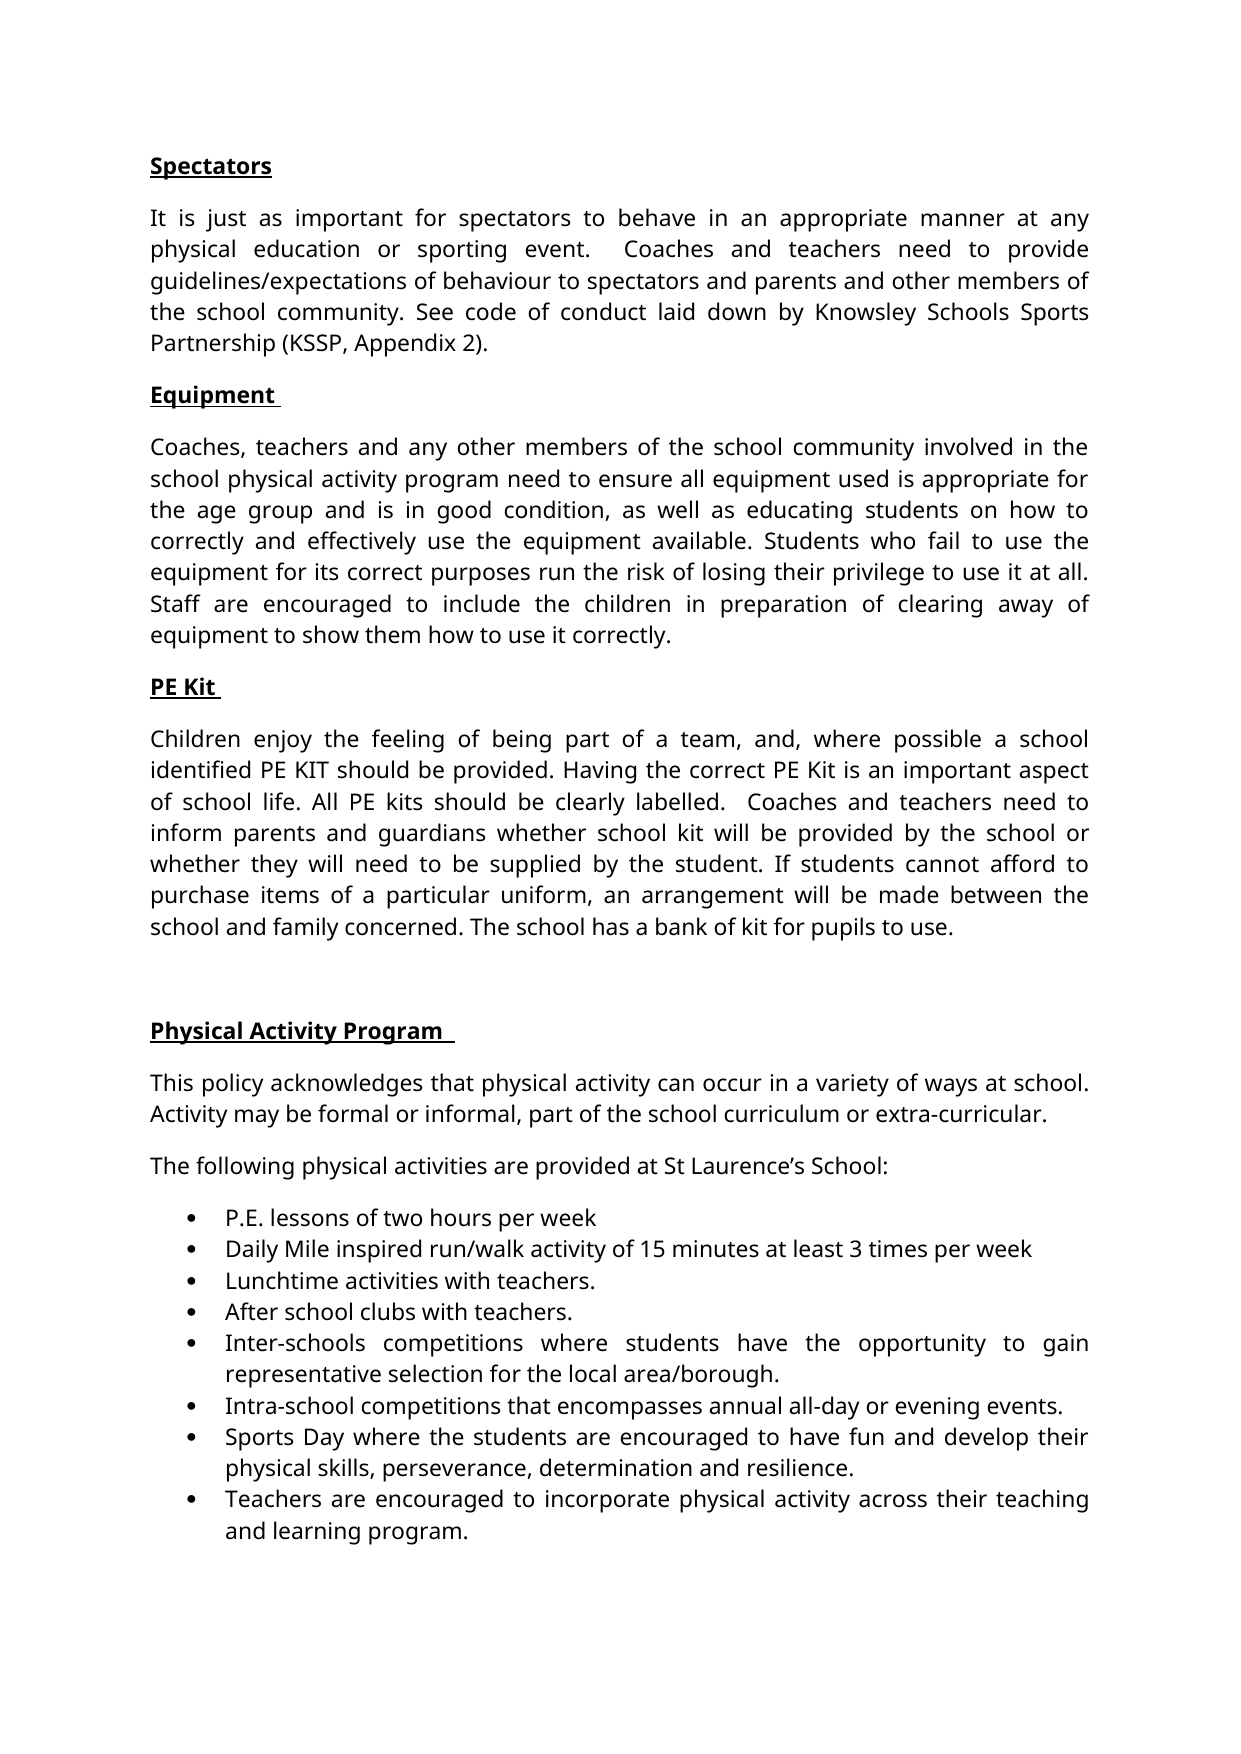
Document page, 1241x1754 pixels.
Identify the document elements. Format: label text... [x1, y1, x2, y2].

list Inter-schools competitions where students have the opportunity to gain representative selection for the local area/borough. [187, 1327, 1090, 1389]
list Lunchtime activities with teachers. [187, 1264, 1090, 1296]
list After school clubs with teachers. [187, 1296, 1090, 1327]
text Coaches, teachers and any other members of the school community involved in the school physical activity program need to ensure all equipment used is appropriate for the age group and is in good condition, as well as educating students on how to correctly and effectively use the equipment available. Students who fail to use the equipment for its correct purposes run the risk of losing their privilege to use it at all. Staff are encouraged to include the children in preparation of clearing away of equipment to show them how to use it correctly. [150, 431, 1090, 650]
text This policy acknowledges that physical activity can occur in a variety of ways at school. Activity may be formal or informal, part of the school curriculum or extra-curricular. [150, 1067, 1090, 1129]
text Physical Activity Program [150, 1014, 1090, 1046]
text Children enjoy the feeling of being part of a team, and, where possible a school identified PE KIT should be provided. Having the correct PE Kit is an important aspect of school life. All PE kits should be clearly labelled. Coaches and teachers need to inform parents and guardians whether school kit will be provided by the school or whether they will need to be supplied by the student. If students cannot afford to purchase items of a particular uniform, an arrangement will be made between the school and family concerned. The school has a bank of kit for pupils to use. [150, 723, 1090, 942]
text Spectators [150, 150, 1090, 181]
list P.E. lessons of two hours per week [187, 1202, 1090, 1233]
text Equipment [150, 379, 1090, 410]
list Intra-school competitions that encompasses annual all-day or evening events. [187, 1389, 1090, 1421]
text The following physical activities are provided at St Laurence’s School: [150, 1150, 1090, 1181]
text It is just as important for spectators to behave in an appropriate manner at any physical education or sporting event. Coaches and teachers need to provide guidelines/expectations of behaviour to spectators and parents and other members of the school community. See code of conduct laid down by Knowsley Schools Sports Partnership (KSSP, Appendix 2). [150, 202, 1090, 358]
text PE Kit [150, 671, 1090, 702]
list Teachers are encouraged to incorporate physical activity across their teaching and learning program. [187, 1483, 1090, 1546]
list Daily Mile inspired run/walk activity of 15 minutes at least 3 times per week [187, 1233, 1090, 1264]
list Sports Day where the students are encouraged to have fun and develop their physical skills, perseverance, determination and resilience. [187, 1421, 1090, 1483]
